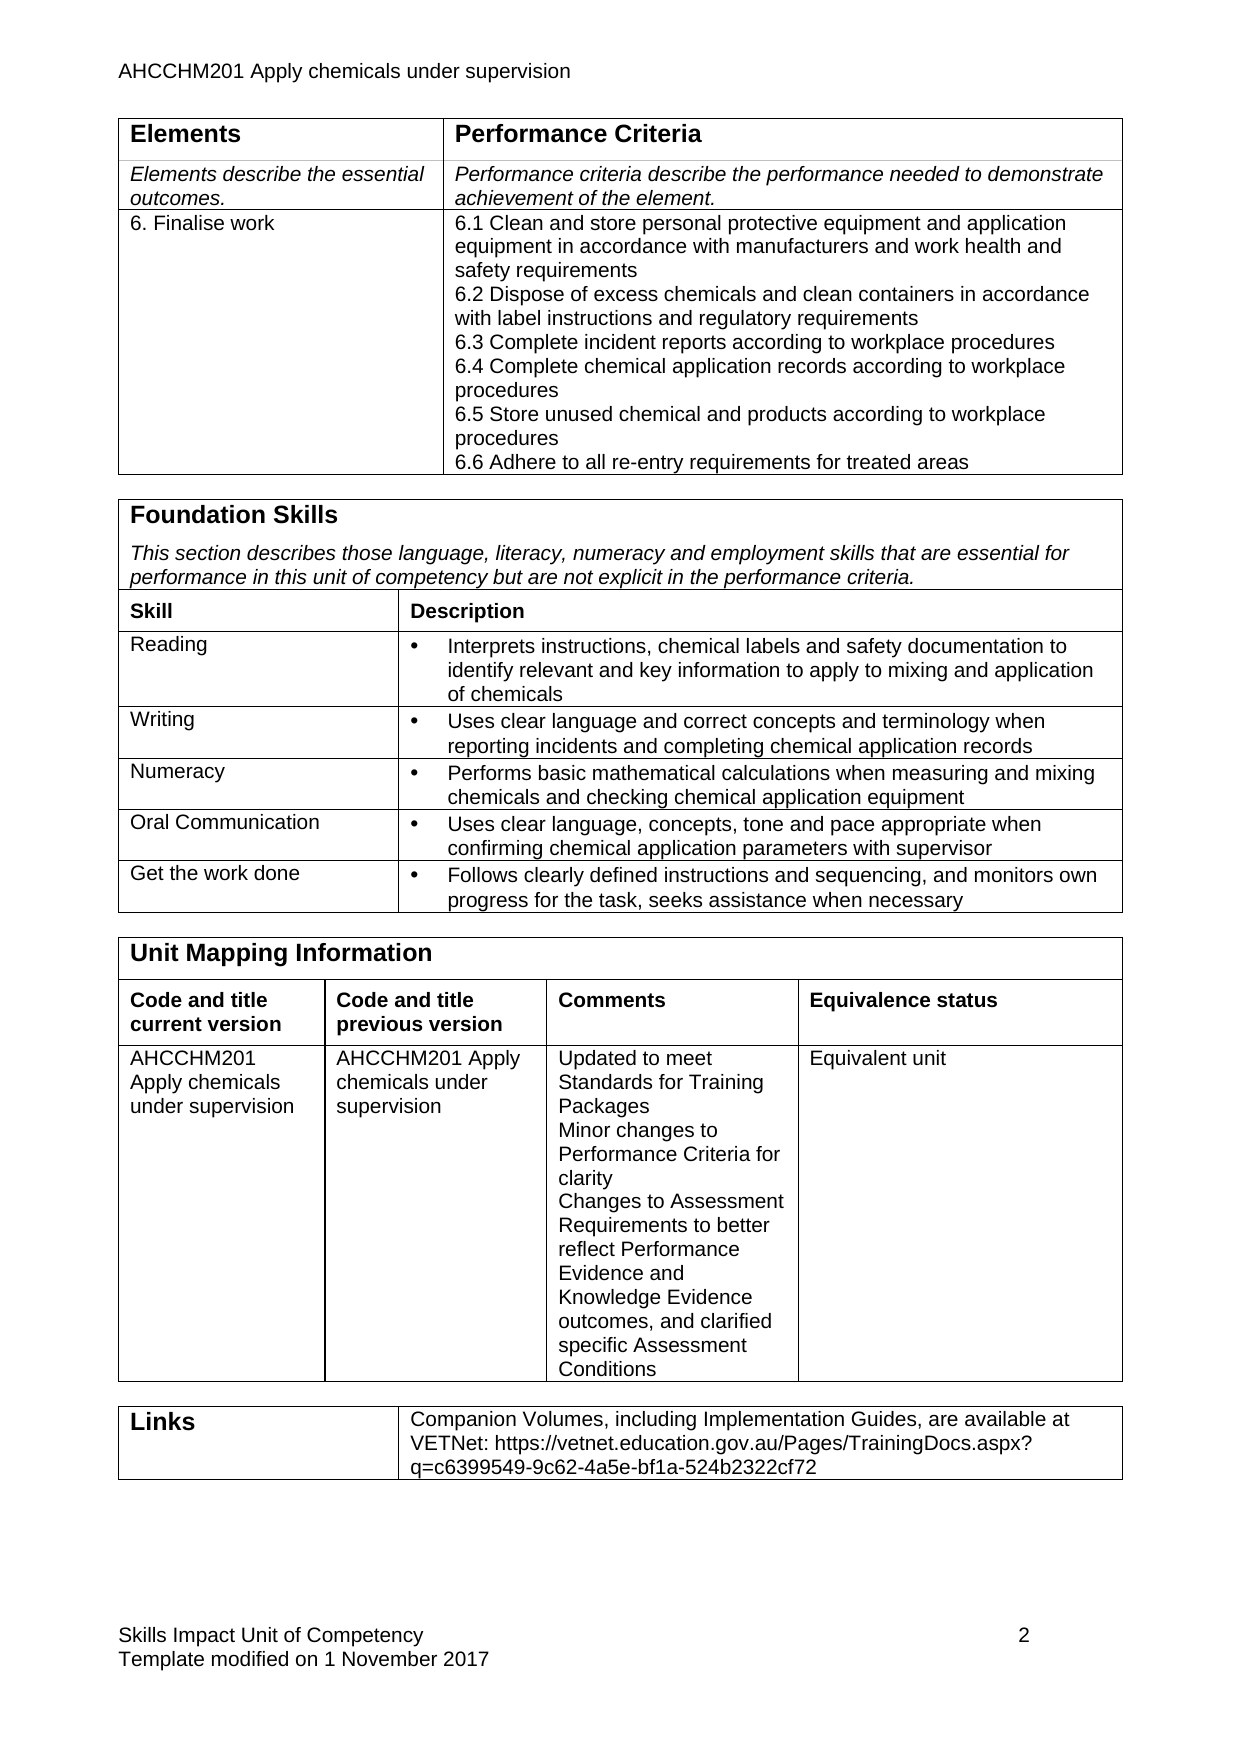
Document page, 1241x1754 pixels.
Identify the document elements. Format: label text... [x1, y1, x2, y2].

table_cell Code and title previous version [326, 980, 546, 1044]
table_cell Equivalent unit [799, 1046, 1122, 1381]
table_header Unit Mapping Information [119, 938, 1122, 979]
table_cell Code and title current version [119, 980, 324, 1044]
table_cell Reading [119, 632, 398, 706]
table_header Performance Criteria [444, 119, 1122, 160]
table_cell Description [399, 590, 1122, 631]
table_cell Oral Communication [119, 810, 398, 860]
table_cell Performs basic mathematical calculations when measuring and mixing chemicals and checking chemical application equipment [399, 759, 1122, 809]
table_cell AHCCHM201 Apply chemicals under supervision [119, 1046, 324, 1381]
table_cell Follows clearly defined instructions and sequencing, and monitors own progress for the task, seeks assistance when necessary [399, 861, 1122, 912]
table_cell Get the work done [119, 861, 398, 912]
table_cell Writing [119, 707, 398, 757]
table_cell Uses clear language and correct concepts and terminology when reporting incidents and completing chemical application records [399, 707, 1122, 757]
table_header Elements [119, 119, 443, 160]
table_cell AHCCHM201 Apply chemicals under supervision [326, 1046, 546, 1381]
table_cell Skill [119, 590, 398, 631]
table_cell Updated to meet Standards for Training Packages Minor changes to Performance Criteria for clarity Changes to Assessment Requirements to better reflect Performance Evidence and Knowledge Evidence outcomes, and clarified specific Assessment Conditions [547, 1046, 798, 1381]
table_cell Comments [547, 980, 798, 1044]
table_header Links [119, 1407, 398, 1479]
table_cell Equivalence status [799, 980, 1122, 1044]
table_cell Numeracy [119, 759, 398, 809]
table_header Foundation Skills This section describes those language, literacy, numeracy and employment skills that are essential for performance in this unit of competency but are not explicit in the performance criteria. [119, 500, 1122, 589]
table_cell Elements describe the essential outcomes. [119, 161, 443, 209]
table_cell Uses clear language, concepts, tone and pace appropriate when confirming chemical application parameters with supervisor [399, 810, 1122, 860]
table_cell Interprets instructions, chemical labels and safety documentation to identify relevant and key information to apply to mixing and application of chemicals [399, 632, 1122, 706]
table_cell 6.1 Clean and store personal protective equipment and application equipment in accordance with manufacturers and work health and safety requirements 6.2 Dispose of excess chemicals and clean containers in accordance with label instructions and regulatory requirements 6.3 Complete incident reports according to workplace procedures 6.4 Complete chemical application records according to workplace procedures 6.5 Store unused chemical and products according to workplace procedures 6.6 Adhere to all re-entry requirements for treated areas [444, 210, 1122, 474]
table_header Companion Volumes, including Implementation Guides, are available at VETNet: https://vetnet.education.gov.au/Pages/TrainingDocs.aspx?q=c6399549-9c62-4a5e-bf1a-524b2322cf72 [399, 1407, 1122, 1479]
table_cell Performance criteria describe the performance needed to demonstrate achievement of the element. [444, 161, 1122, 209]
table_cell 6. Finalise work [119, 210, 443, 474]
